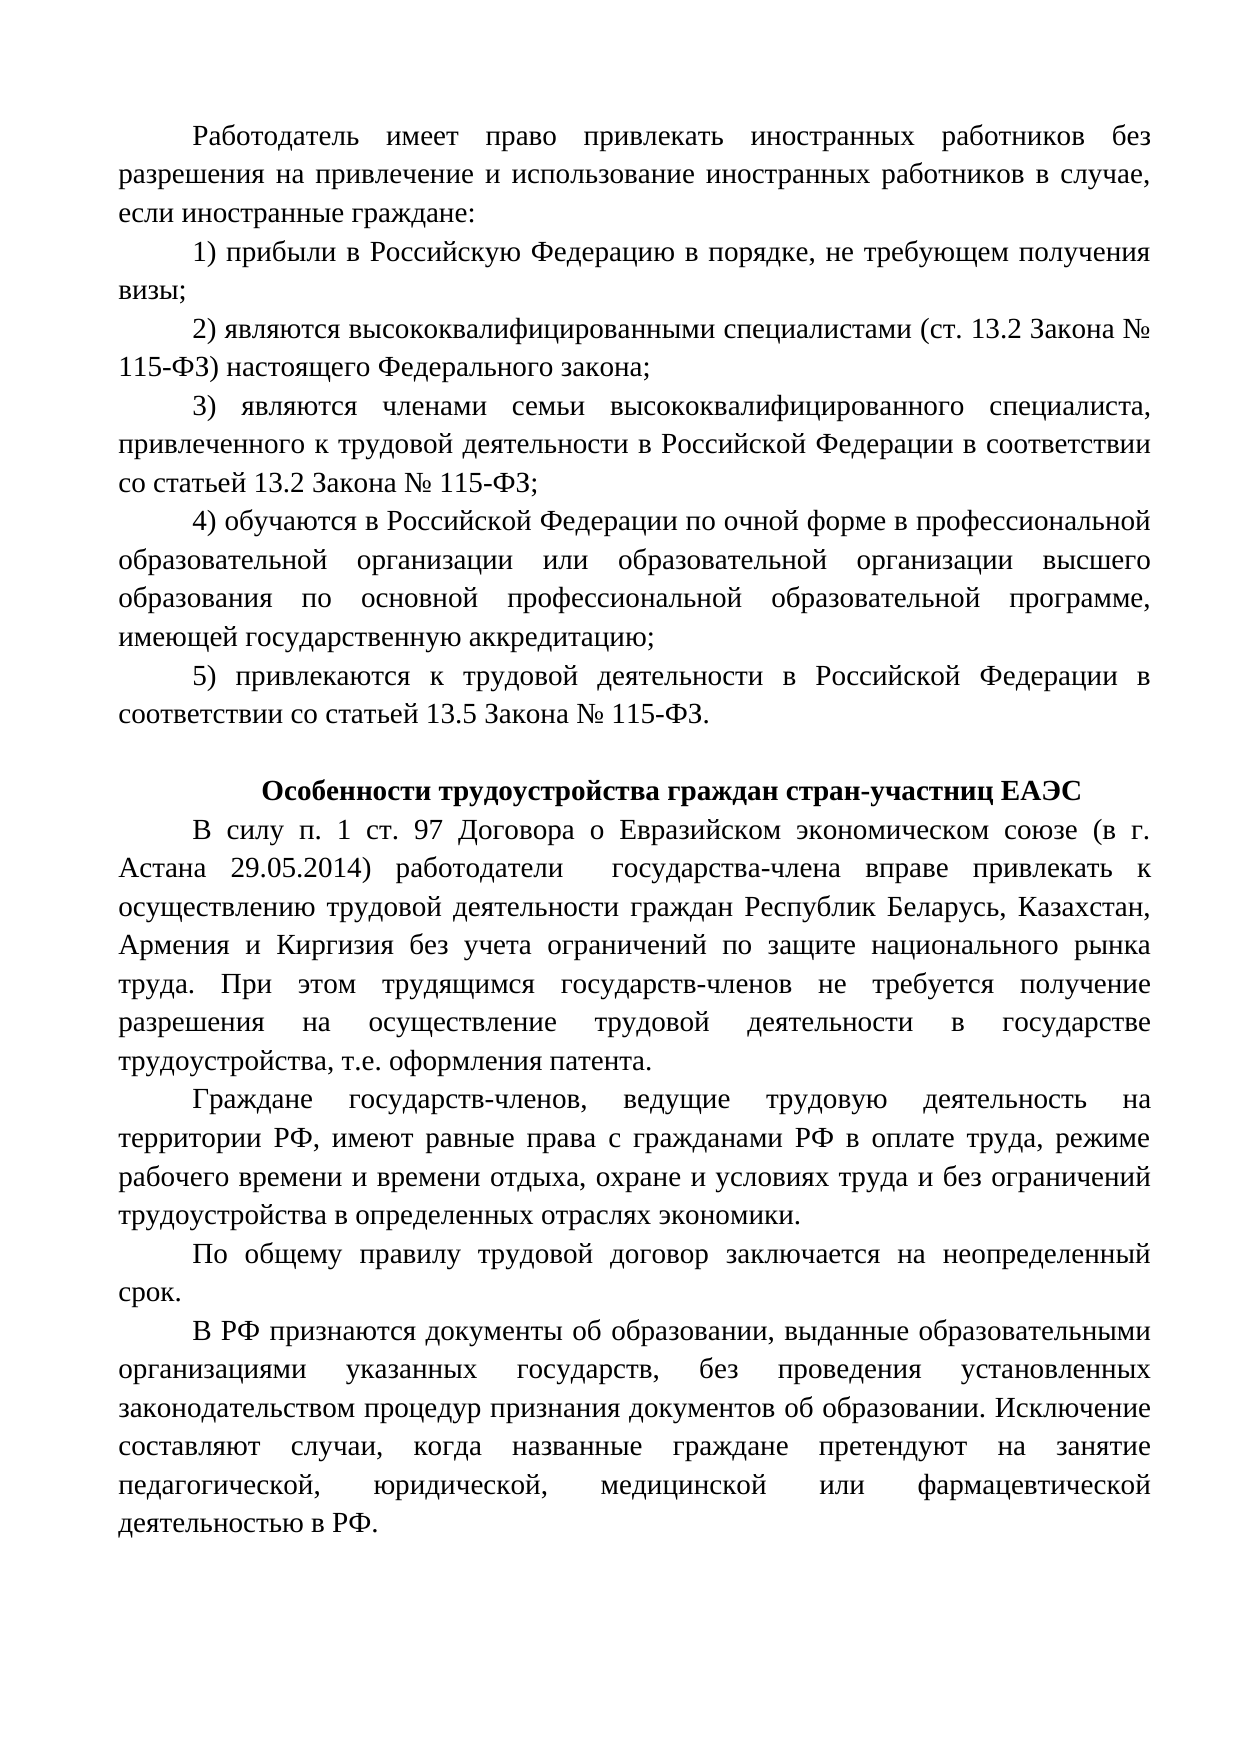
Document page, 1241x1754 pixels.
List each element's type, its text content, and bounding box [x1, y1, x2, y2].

text Граждане государств-членов, ведущие трудовую деятельность на территории РФ, имеют равные права с гражданами РФ в оплате труда, режиме рабочего времени и времени отдыха, охране и условиях труда и без ограничений трудоустройства в определенных отраслях экономики. [118, 1082, 1152, 1231]
text В силу п. 1 ст. 97 Договора о Евразийском экономическом союзе (в г. Астана 29.05.2014) работодатели государства-члена вправе привлекать к осуществлению трудовой деятельности граждан Республик Беларусь, Казахстан, Армения и Киргизия без учета ограничений по защите национального рынка труда. При этом трудящимся государств-членов не требуется получение разрешения на осуществление трудовой деятельности в государстве трудоустройства, т.е. оформления патента. [118, 812, 1152, 1077]
text Особенности трудоустройства граждан стран-участниц ЕАЭС [118, 773, 1152, 807]
text 5) привлекаются к трудовой деятельности в Российской Федерации в соответствии со статьей 13.5 Закона № 115-ФЗ. [118, 658, 1152, 730]
text В РФ признаются документы об образовании, выданные образовательными организациями указанных государств, без проведения установленных законодательством процедур признания документов об образовании. Исключение составляют случаи, когда названные граждане претендуют на занятие педагогической, юридической, медицинской или фармацевтической деятельностью в РФ. [118, 1313, 1152, 1539]
text 2) являются высококвалифицированными специалистами (ст. 13.2 Закона № 115-ФЗ) настоящего Федерального закона; [118, 311, 1152, 383]
text По общему правилу трудовой договор заключается на неопределенный срок. [118, 1236, 1152, 1308]
text Работодатель имеет право привлекать иностранных работников без разрешения на привлечение и использование иностранных работников в случае, если иностранные граждане: [118, 118, 1152, 229]
text 4) обучаются в Российской Федерации по очной форме в профессиональной образовательной организации или образовательной организации высшего образования по основной профессиональной образовательной программе, имеющей государственную аккредитацию; [118, 503, 1152, 653]
text 3) являются членами семьи высококвалифицированного специалиста, привлеченного к трудовой деятельности в Российской Федерации в соответствии со статьей 13.2 Закона № 115-ФЗ; [118, 388, 1152, 498]
text 1) прибыли в Российскую Федерацию в порядке, не требующем получения визы; [118, 234, 1152, 306]
